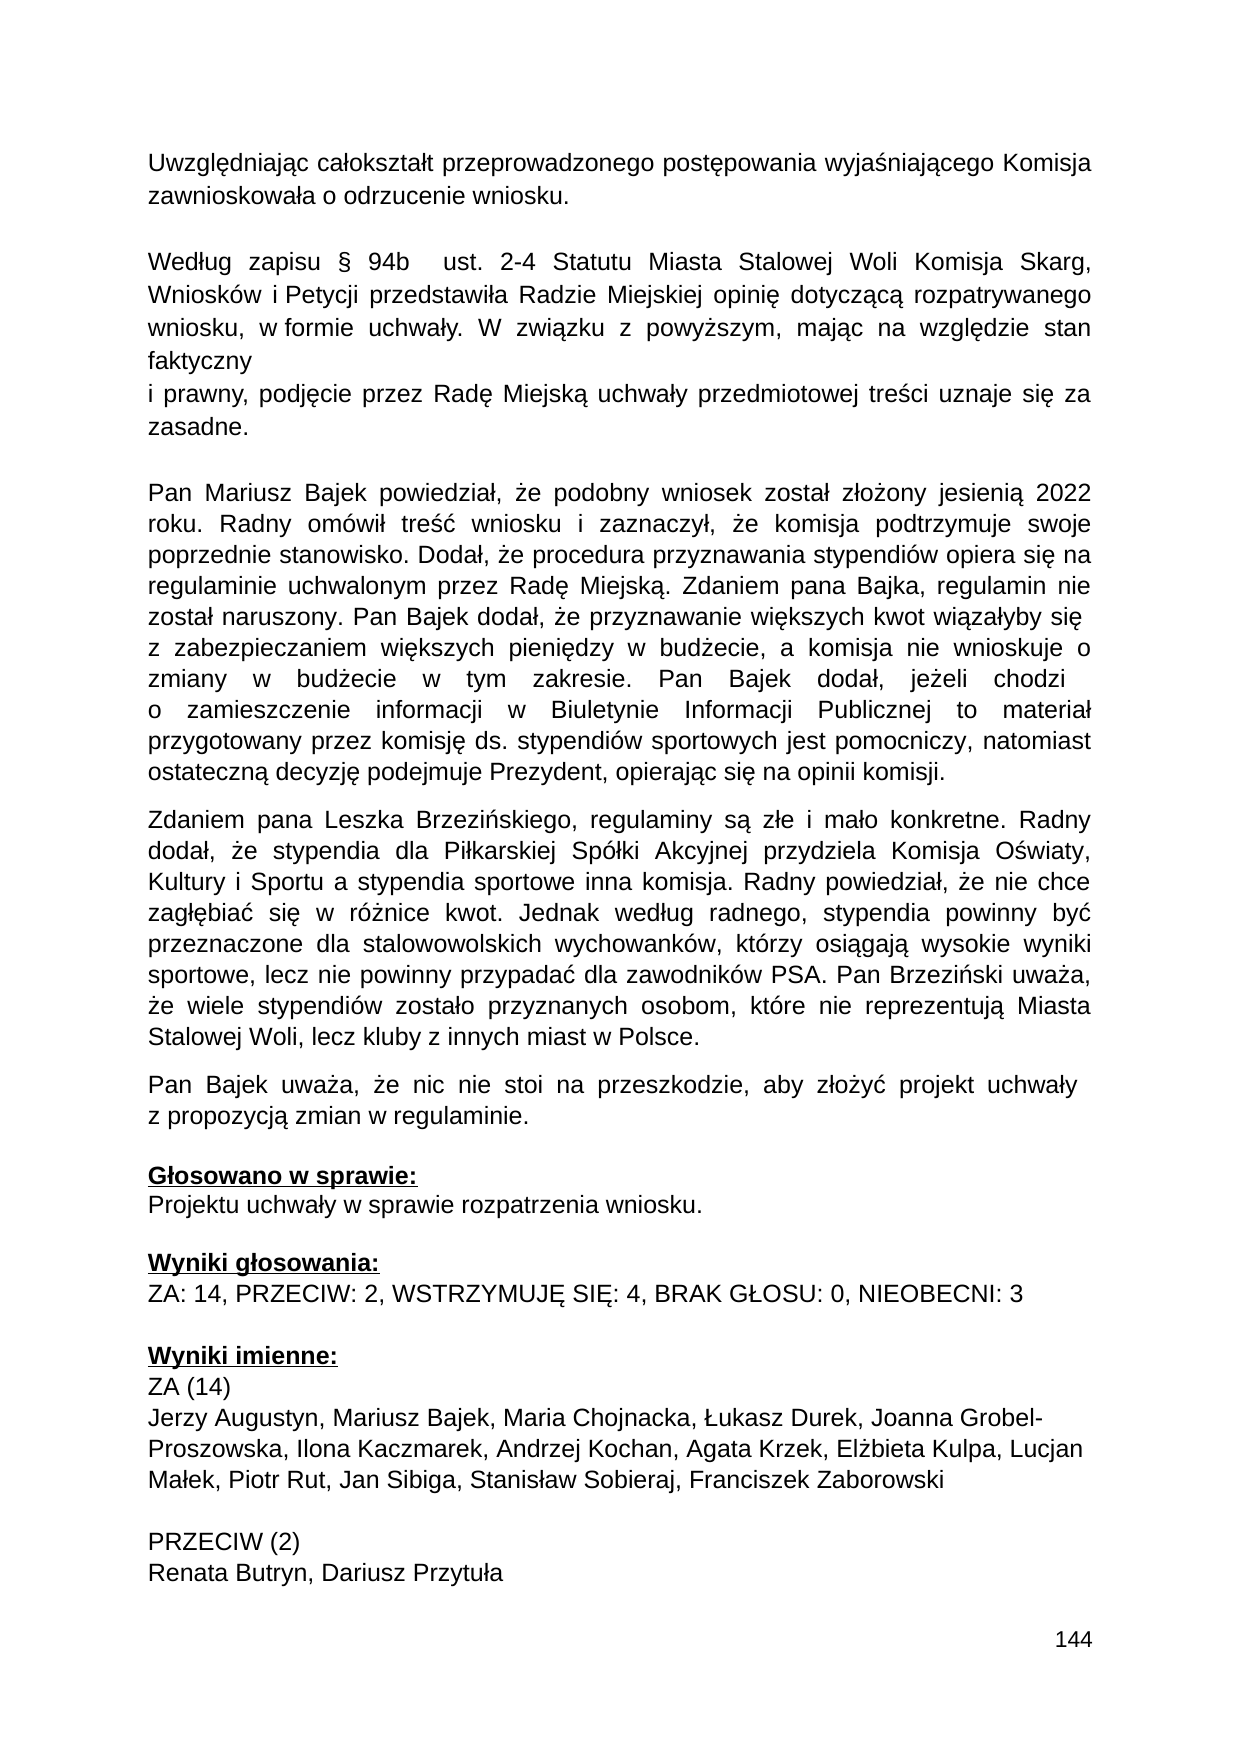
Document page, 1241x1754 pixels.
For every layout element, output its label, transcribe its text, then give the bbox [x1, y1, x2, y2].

text Zdaniem pana Leszka Brzezińskiego, regulaminy są złe i mało konkretne. Radny dodał, że stypendia dla Piłkarskiej Spółki Akcyjnej przydziela Komisja Oświaty, Kultury i Sportu a stypendia sportowe inna komisja. Radny powiedział, że nie chce zagłębiać się w różnice kwot. Jednak według radnego, stypendia powinny być przeznaczone dla stalowowolskich wychowanków, którzy osiągają wysokie wyniki sportowe, lecz nie powinny przypadać dla zawodników PSA. Pan Brzeziński uważa, że wiele stypendiów zostało przyznanych osobom, które nie reprezentują Miasta Stalowej Woli, lecz kluby z innych miast w Polsce. [148, 805, 1093, 1051]
text Według zapisu § 94b ust. 2-4 Statutu Miasta Stalowej Woli Komisja Skarg, Wniosków i Petycji przedstawiła Radzie Miejskiej opinię dotyczącą rozpatrywanego wniosku, w formie uchwały. W związku z powyższym, mając na względzie stan faktyczny i prawny, podjęcie przez Radę Miejską uchwały przedmiotowej treści uznaje się za zasadne. [148, 247, 1093, 441]
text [148, 1248, 1093, 1587]
text Pan Bajek uważa, że nic nie stoi na przeszkodzie, aby złożyć projekt uchwały z propozycją zmian w regulaminie. [148, 1070, 1093, 1130]
text Pan Mariusz Bajek powiedział, że podobny wniosek został złożony jesienią 2022 roku. Radny omówił treść wniosku i zaznaczył, że komisja podtrzymuje swoje poprzednie stanowisko. Dodał, że procedura przyznawania stypendiów opiera się na regulaminie uchwalonym przez Radę Miejską. Zdaniem pana Bajka, regulamin nie został naruszony. Pan Bajek dodał, że przyznawanie większych kwot wiązałyby się z zabezpieczaniem większych pieniędzy w budżecie, a komisja nie wnioskuje o zmiany w budżecie w tym zakresie. Pan Bajek dodał, jeżeli chodzi o zamieszczenie informacji w Biuletynie Informacji Publicznej to materiał przygotowany przez komisję ds. stypendiów sportowych jest pomocniczy, natomiast ostateczną decyzję podejmuje Prezydent, opierając się na opinii komisji. [148, 478, 1093, 786]
subtitle Głosowano w sprawie: Projektu uchwały w sprawie rozpatrzenia wniosku. [148, 1161, 1093, 1219]
text Uwzględniając całokształt przeprowadzonego postępowania wyjaśniającego Komisja zawnioskowała o odrzucenie wniosku. [148, 148, 1093, 209]
